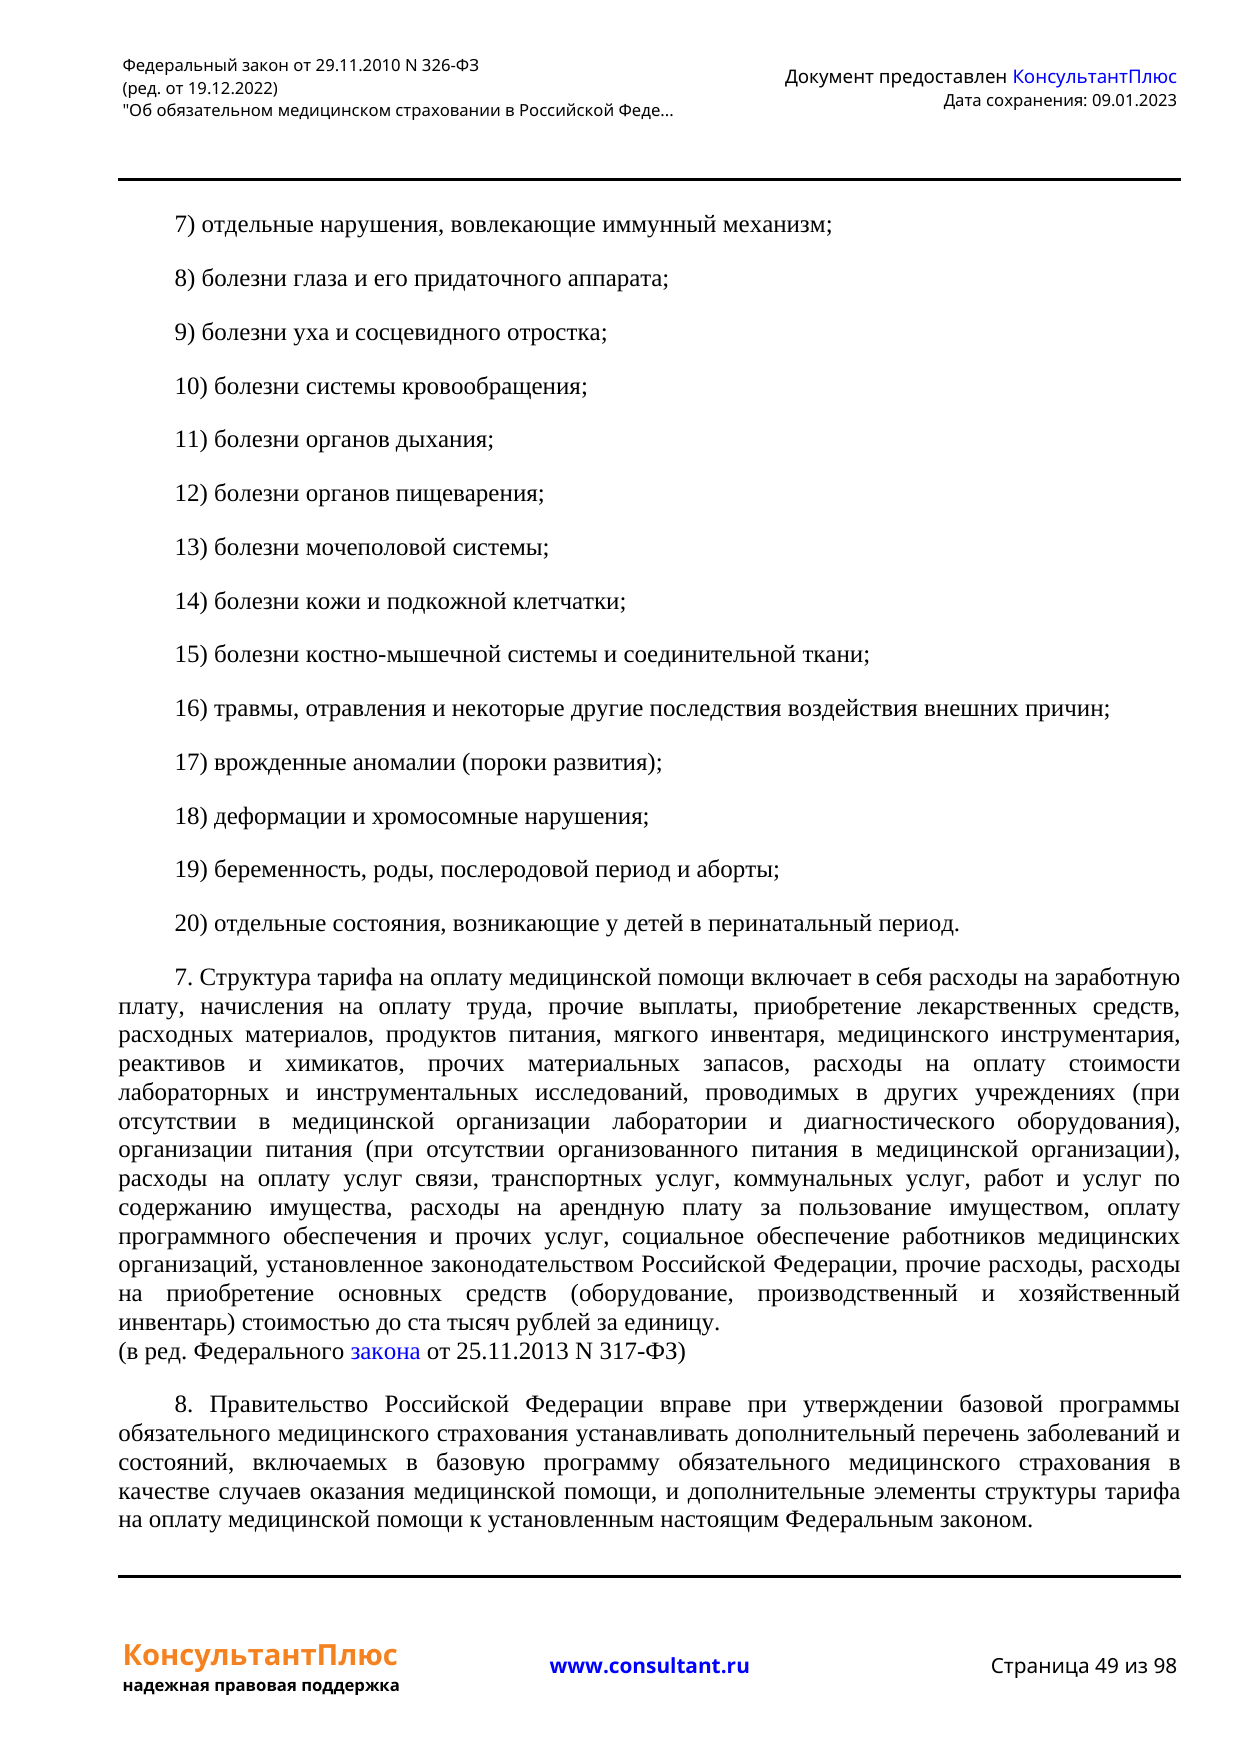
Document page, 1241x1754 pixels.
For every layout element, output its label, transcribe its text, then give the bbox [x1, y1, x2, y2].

text 12) болезни органов пищеварения; [118, 478, 1181, 507]
text 7) отдельные нарушения, вовлекающие иммунный механизм; [118, 209, 1181, 238]
text 16) травмы, отравления и некоторые другие последствия воздействия внешних причин; [118, 693, 1181, 722]
text 8) болезни глаза и его придаточного аппарата; [118, 263, 1181, 292]
text 20) отдельные состояния, возникающие у детей в перинатальный период. [118, 908, 1181, 937]
text 14) болезни кожи и подкожной клетчатки; [118, 586, 1181, 614]
text 17) врожденные аномалии (пороки развития); [118, 747, 1181, 776]
text 19) беременность, роды, послеродовой период и аборты; [118, 854, 1181, 883]
text (в ред. Федерального закона от 25.11.2013 N 317-ФЗ) [118, 1336, 1181, 1364]
text 11) болезни органов дыхания; [118, 424, 1181, 453]
text 18) деформации и хромосомные нарушения; [118, 801, 1181, 829]
text 15) болезни костно-мышечной системы и соединительной ткани; [118, 639, 1181, 668]
text 9) болезни уха и сосцевидного отростка; [118, 317, 1181, 346]
text 8. Правительство Российской Федерации вправе при утверждении базовой программы обязательного медицинского страхования устанавливать дополнительный перечень заболеваний и состояний, включаемых в базовую программу обязательного медицинского страхования в качестве случаев оказания медицинской помощи, и дополнительные элементы структуры тарифа на оплату медицинской помощи к установленным настоящим Федеральным законом. [118, 1389, 1181, 1533]
text 13) болезни мочеполовой системы; [118, 532, 1181, 561]
text 10) болезни системы кровообращения; [118, 371, 1181, 399]
text 7. Структура тарифа на оплату медицинской помощи включает в себя расходы на заработную плату, начисления на оплату труда, прочие выплаты, приобретение лекарственных средств, расходных материалов, продуктов питания, мягкого инвентаря, медицинского инструментария, реактивов и химикатов, прочих материальных запасов, расходы на оплату стоимости лабораторных и инструментальных исследований, проводимых в других учреждениях (при отсутствии в медицинской организации лаборатории и диагностического оборудования), организации питания (при отсутствии организованного питания в медицинской организации), расходы на оплату услуг связи, транспортных услуг, коммунальных услуг, работ и услуг по содержанию имущества, расходы на арендную плату за пользование имуществом, оплату программного обеспечения и прочих услуг, социальное обеспечение работников медицинских организаций, установленное законодательством Российской Федерации, прочие расходы, расходы на приобретение основных средств (оборудование, производственный и хозяйственный инвентарь) стоимостью до ста тысяч рублей за единицу. [118, 962, 1181, 1336]
